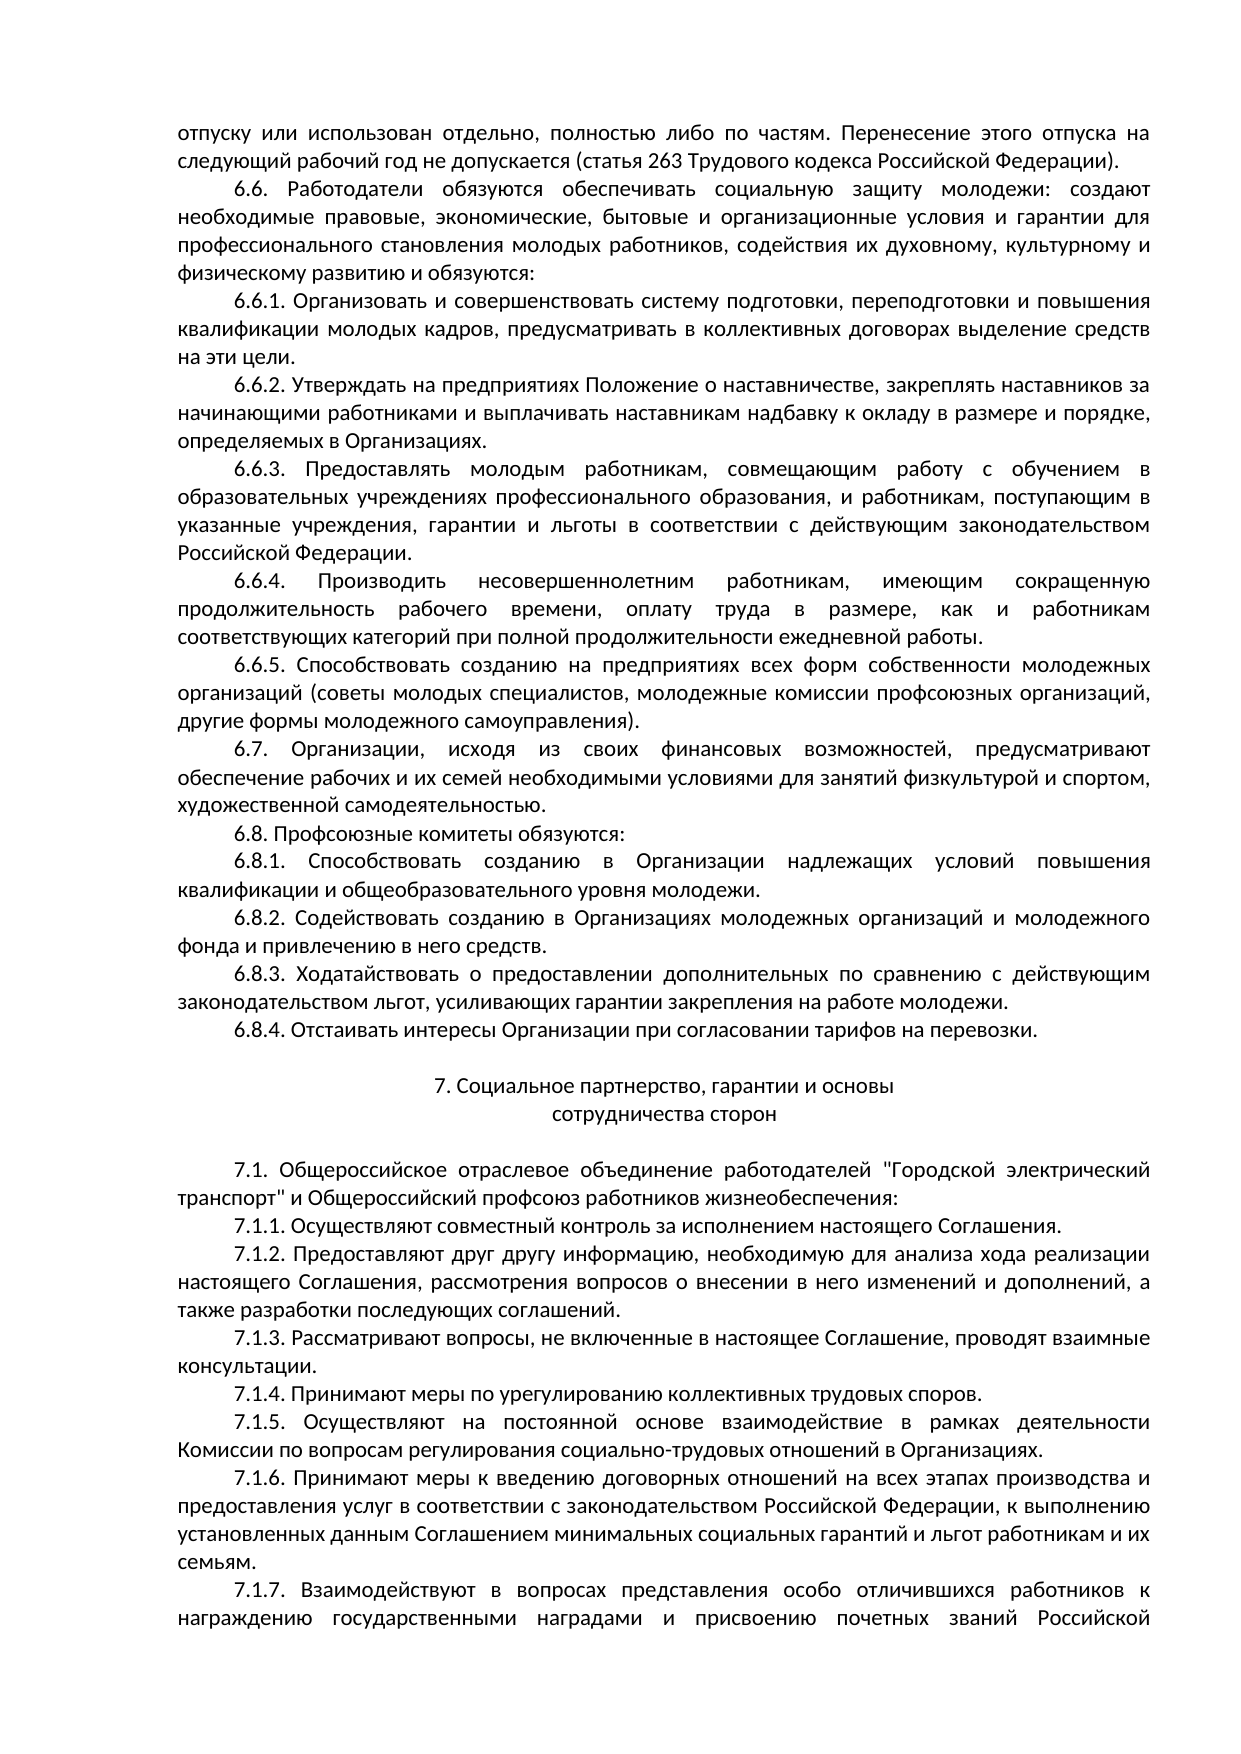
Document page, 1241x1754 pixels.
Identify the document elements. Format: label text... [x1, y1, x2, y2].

text 6.6.4. Производить несовершеннолетним работникам, имеющим сокращенную продолжительность рабочего времени, оплату труда в размере, как и работникам соответствующих категорий при полной продолжительности ежедневной работы. [177, 566, 1152, 651]
text 7.1.1. Осуществляют совместный контроль за исполнением настоящего Соглашения. [177, 1211, 1152, 1239]
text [177, 1575, 1152, 1631]
text 7.1.6. Принимают меры к введению договорных отношений на всех этапах производства и предоставления услуг в соответствии с законодательством Российской Федерации, к выполнению установленных данным Соглашением минимальных социальных гарантий и льгот работникам и их семьям. [177, 1463, 1152, 1575]
text 6.6.5. Способствовать созданию на предприятиях всех форм собственности молодежных организаций (советы молодых специалистов, молодежные комиссии профсоюзных организаций, другие формы молодежного самоуправления). [177, 651, 1152, 734]
text 7.1.2. Предоставляют друг другу информацию, необходимую для анализа хода реализации настоящего Соглашения, рассмотрения вопросов о внесении в него изменений и дополнений, а также разработки последующих соглашений. [177, 1239, 1152, 1323]
text 6.6.1. Организовать и совершенствовать систему подготовки, переподготовки и повышения квалификации молодых кадров, предусматривать в коллективных договорах выделение средств на эти цели. [177, 286, 1152, 370]
text 6.8.2. Содействовать созданию в Организациях молодежных организаций и молодежного фонда и привлечению в него средств. [177, 903, 1152, 959]
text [177, 118, 1152, 174]
text 7.1.5. Осуществляют на постоянной основе взаимодействие в рамках деятельности Комиссии по вопросам регулирования социально-трудовых отношений в Организациях. [177, 1407, 1152, 1463]
text 6.8.3. Ходатайствовать о предоставлении дополнительных по сравнению с действующим законодательством льгот, усиливающих гарантии закрепления на работе молодежи. [177, 959, 1152, 1015]
text 6.6.3. Предоставлять молодым работникам, совмещающим работу с обучением в образовательных учреждениях профессионального образования, и работникам, поступающим в указанные учреждения, гарантии и льготы в соответствии с действующим законодательством Российской Федерации. [177, 454, 1152, 566]
text 6.7. Организации, исходя из своих финансовых возможностей, предусматривают обеспечение рабочих и их семей необходимыми условиями для занятий физкультурой и спортом, художественной самодеятельностью. [177, 734, 1152, 819]
text 7.1.3. Рассматривают вопросы, не включенные в настоящее Соглашение, проводят взаимные консультации. [177, 1323, 1152, 1379]
text 6.8.1. Способствовать созданию в Организации надлежащих условий повышения квалификации и общеобразовательного уровня молодежи. [177, 847, 1152, 903]
text 7. Социальное партнерство, гарантии и основы [177, 1071, 1152, 1099]
text сотрудничества сторон [177, 1099, 1152, 1127]
text 7.1.4. Принимают меры по урегулированию коллективных трудовых споров. [177, 1379, 1152, 1407]
text 7.1. Общероссийское отраслевое объединение работодателей "Городской электрический транспорт" и Общероссийский профсоюз работников жизнеобеспечения: [177, 1155, 1152, 1211]
text 6.8. Профсоюзные комитеты обязуются: [177, 819, 1152, 847]
text 6.6. Работодатели обязуются обеспечивать социальную защиту молодежи: создают необходимые правовые, экономические, бытовые и организационные условия и гарантии для профессионального становления молодых работников, содействия их духовному, культурному и физическому развитию и обязуются: [177, 174, 1152, 286]
text 6.6.2. Утверждать на предприятиях Положение о наставничестве, закреплять наставников за начинающими работниками и выплачивать наставникам надбавку к окладу в размере и порядке, определяемых в Организациях. [177, 370, 1152, 454]
text 6.8.4. Отстаивать интересы Организации при согласовании тарифов на перевозки. [177, 1015, 1152, 1043]
